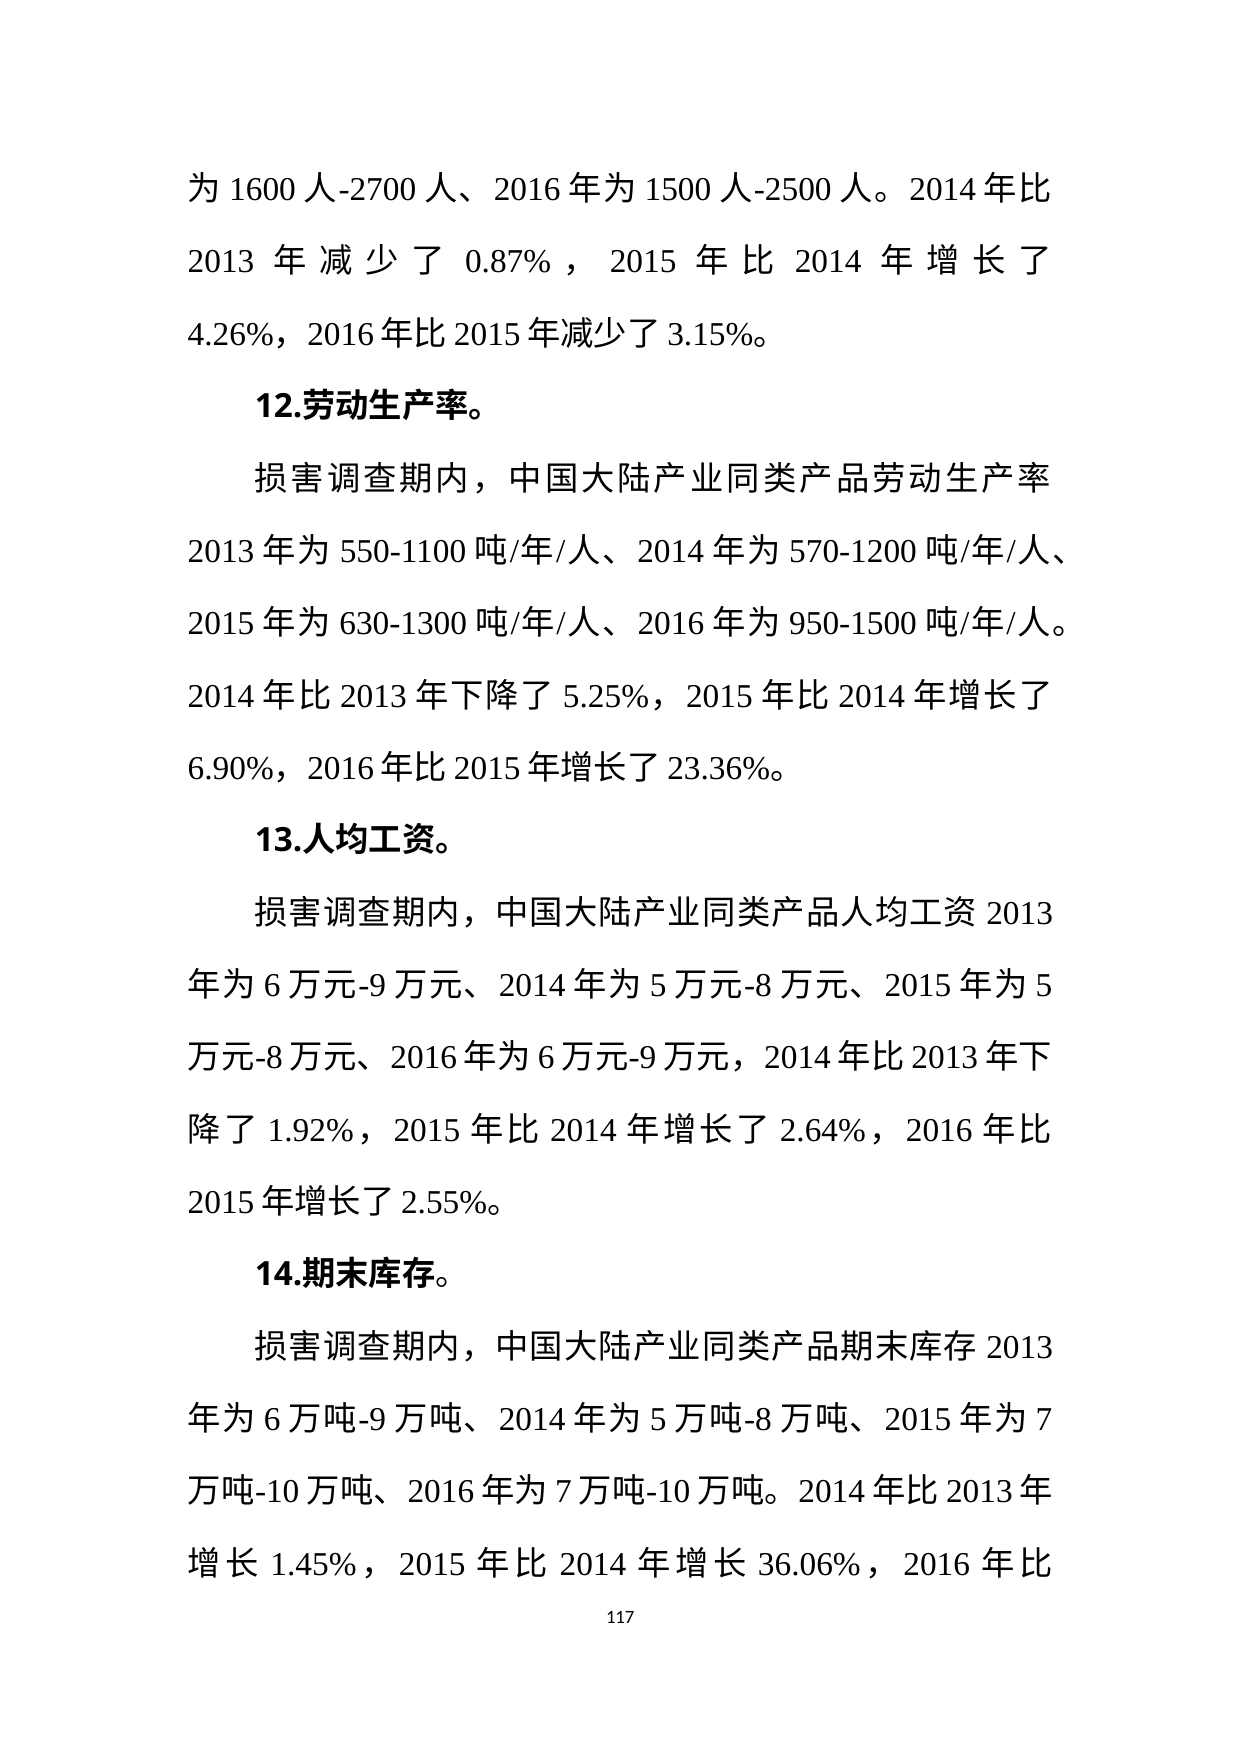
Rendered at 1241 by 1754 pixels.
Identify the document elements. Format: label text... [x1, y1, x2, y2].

text 13.人均工资。 [187, 813, 1053, 861]
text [187, 1319, 1053, 1585]
text 14.期末库存。 [187, 1247, 1053, 1295]
text 12.劳动生产率。 [187, 379, 1053, 427]
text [187, 162, 1053, 355]
text 损害调查期内，中国大陆产业同类产品人均工资2013年为6万元-9万元、2014年为5万元-8万元、2015年为5万元-8万元、2016年为6万元-9万元，2014年比2013年下降了1.92%，2015年比2014年增长了2.64%，2016年比2015年增长了2.55%。 [187, 886, 1053, 1223]
text 损害调查期内，中国大陆产业同类产品劳动生产率2013年为550-1100吨/年/人、2014年为570-1200吨/年/人、2015年为630-1300吨/年/人、2016年为950-1500吨/年/人。2014年比2013年下降了5.25%，2015年比2014年增长了6.90%，2016年比2015年增长了23.36%。 [187, 451, 1053, 789]
